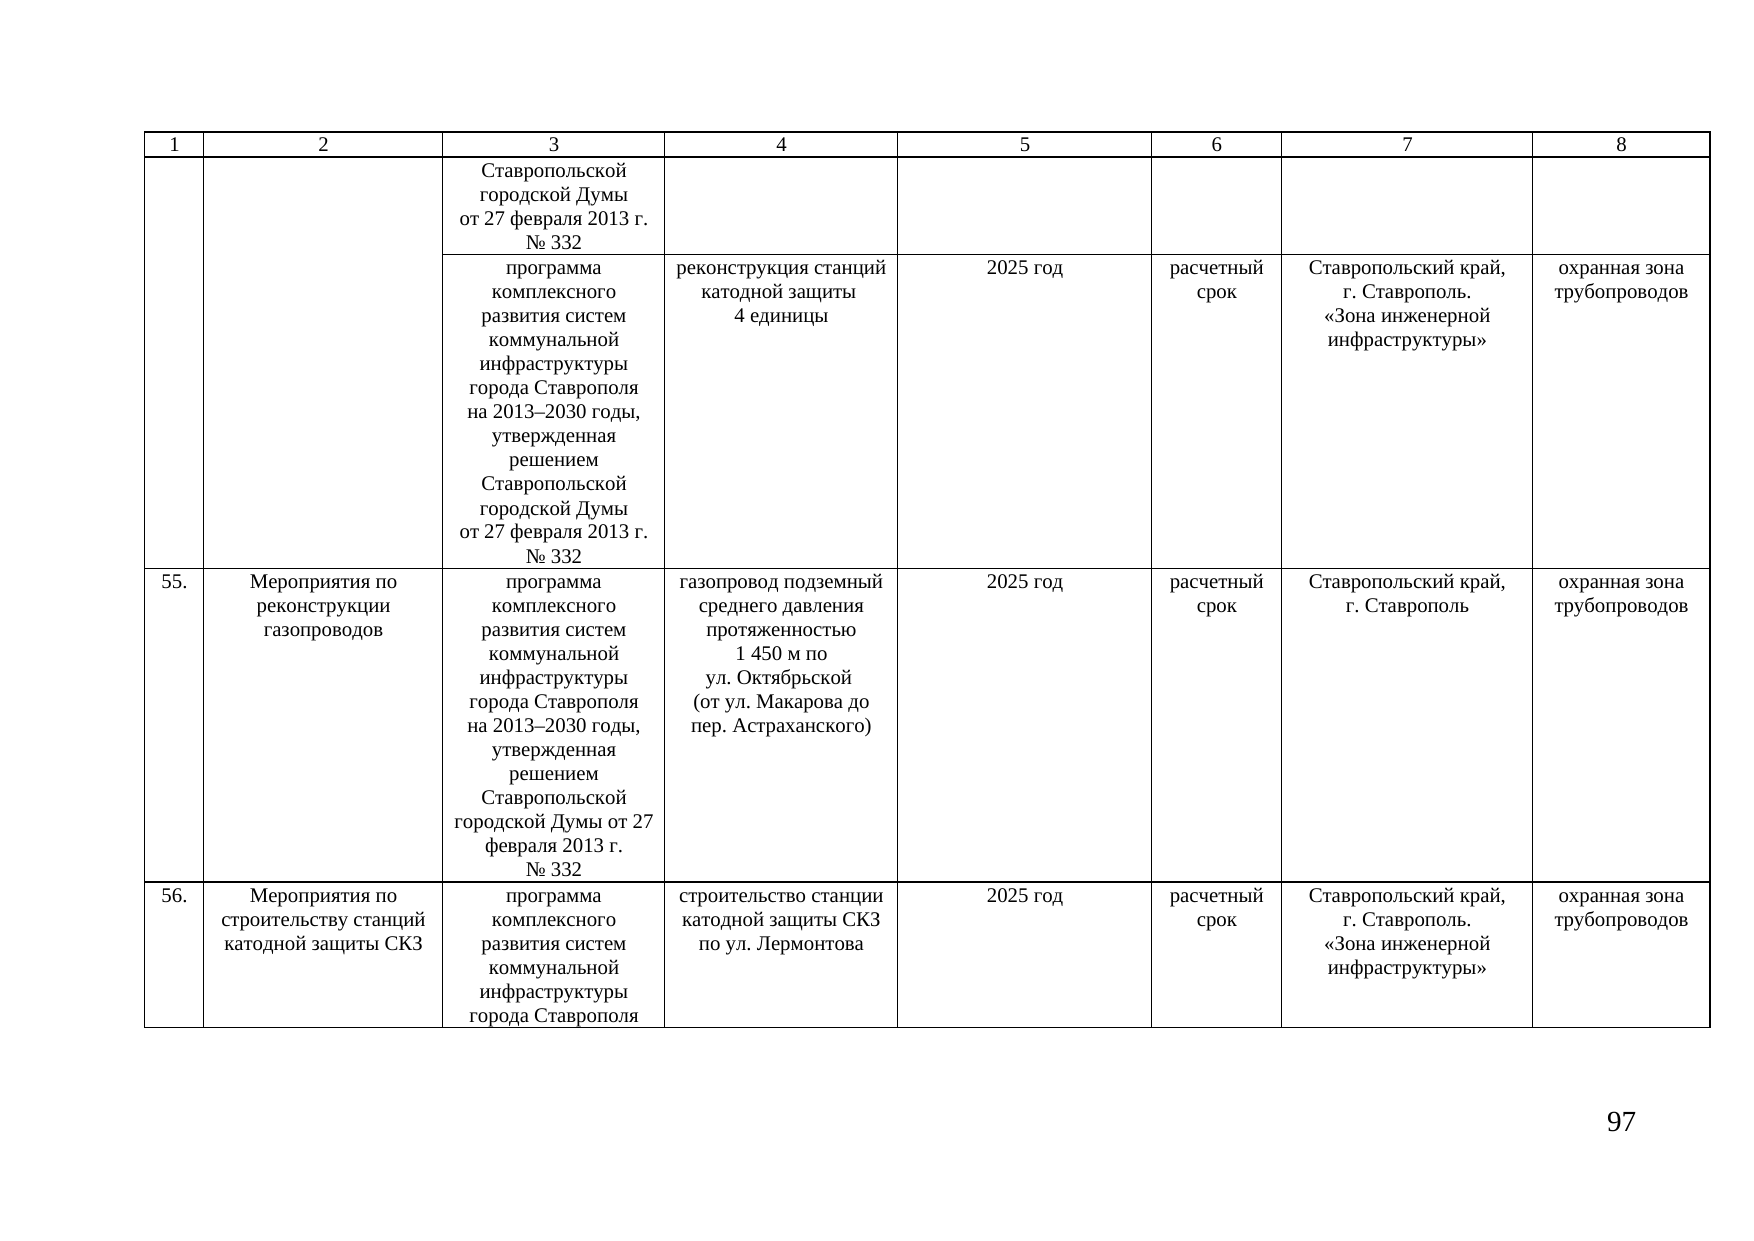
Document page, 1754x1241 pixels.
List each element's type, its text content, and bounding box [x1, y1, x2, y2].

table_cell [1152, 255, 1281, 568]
table_header 6 [1152, 133, 1281, 156]
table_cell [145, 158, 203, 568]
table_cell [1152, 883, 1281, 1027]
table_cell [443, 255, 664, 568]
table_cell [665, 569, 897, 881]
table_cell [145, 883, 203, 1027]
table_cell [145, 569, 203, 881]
table_header 7 [1282, 133, 1532, 156]
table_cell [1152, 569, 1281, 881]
table_header 5 [898, 133, 1151, 156]
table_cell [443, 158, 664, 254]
table_header 8 [1533, 133, 1709, 156]
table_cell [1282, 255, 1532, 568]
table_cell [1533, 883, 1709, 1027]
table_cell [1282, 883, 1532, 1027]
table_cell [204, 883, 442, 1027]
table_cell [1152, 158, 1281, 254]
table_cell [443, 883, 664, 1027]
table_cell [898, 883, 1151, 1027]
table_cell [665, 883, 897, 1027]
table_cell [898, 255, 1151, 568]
table_header 3 [443, 133, 664, 156]
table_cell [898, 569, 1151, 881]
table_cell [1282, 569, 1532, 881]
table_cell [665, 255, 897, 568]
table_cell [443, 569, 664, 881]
table_header 4 [665, 133, 897, 156]
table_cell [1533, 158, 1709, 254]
table_header 1 [145, 133, 203, 156]
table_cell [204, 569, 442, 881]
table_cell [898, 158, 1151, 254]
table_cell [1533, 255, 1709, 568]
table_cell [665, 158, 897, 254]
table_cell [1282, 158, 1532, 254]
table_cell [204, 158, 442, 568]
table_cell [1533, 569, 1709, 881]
table_header 2 [204, 133, 442, 156]
